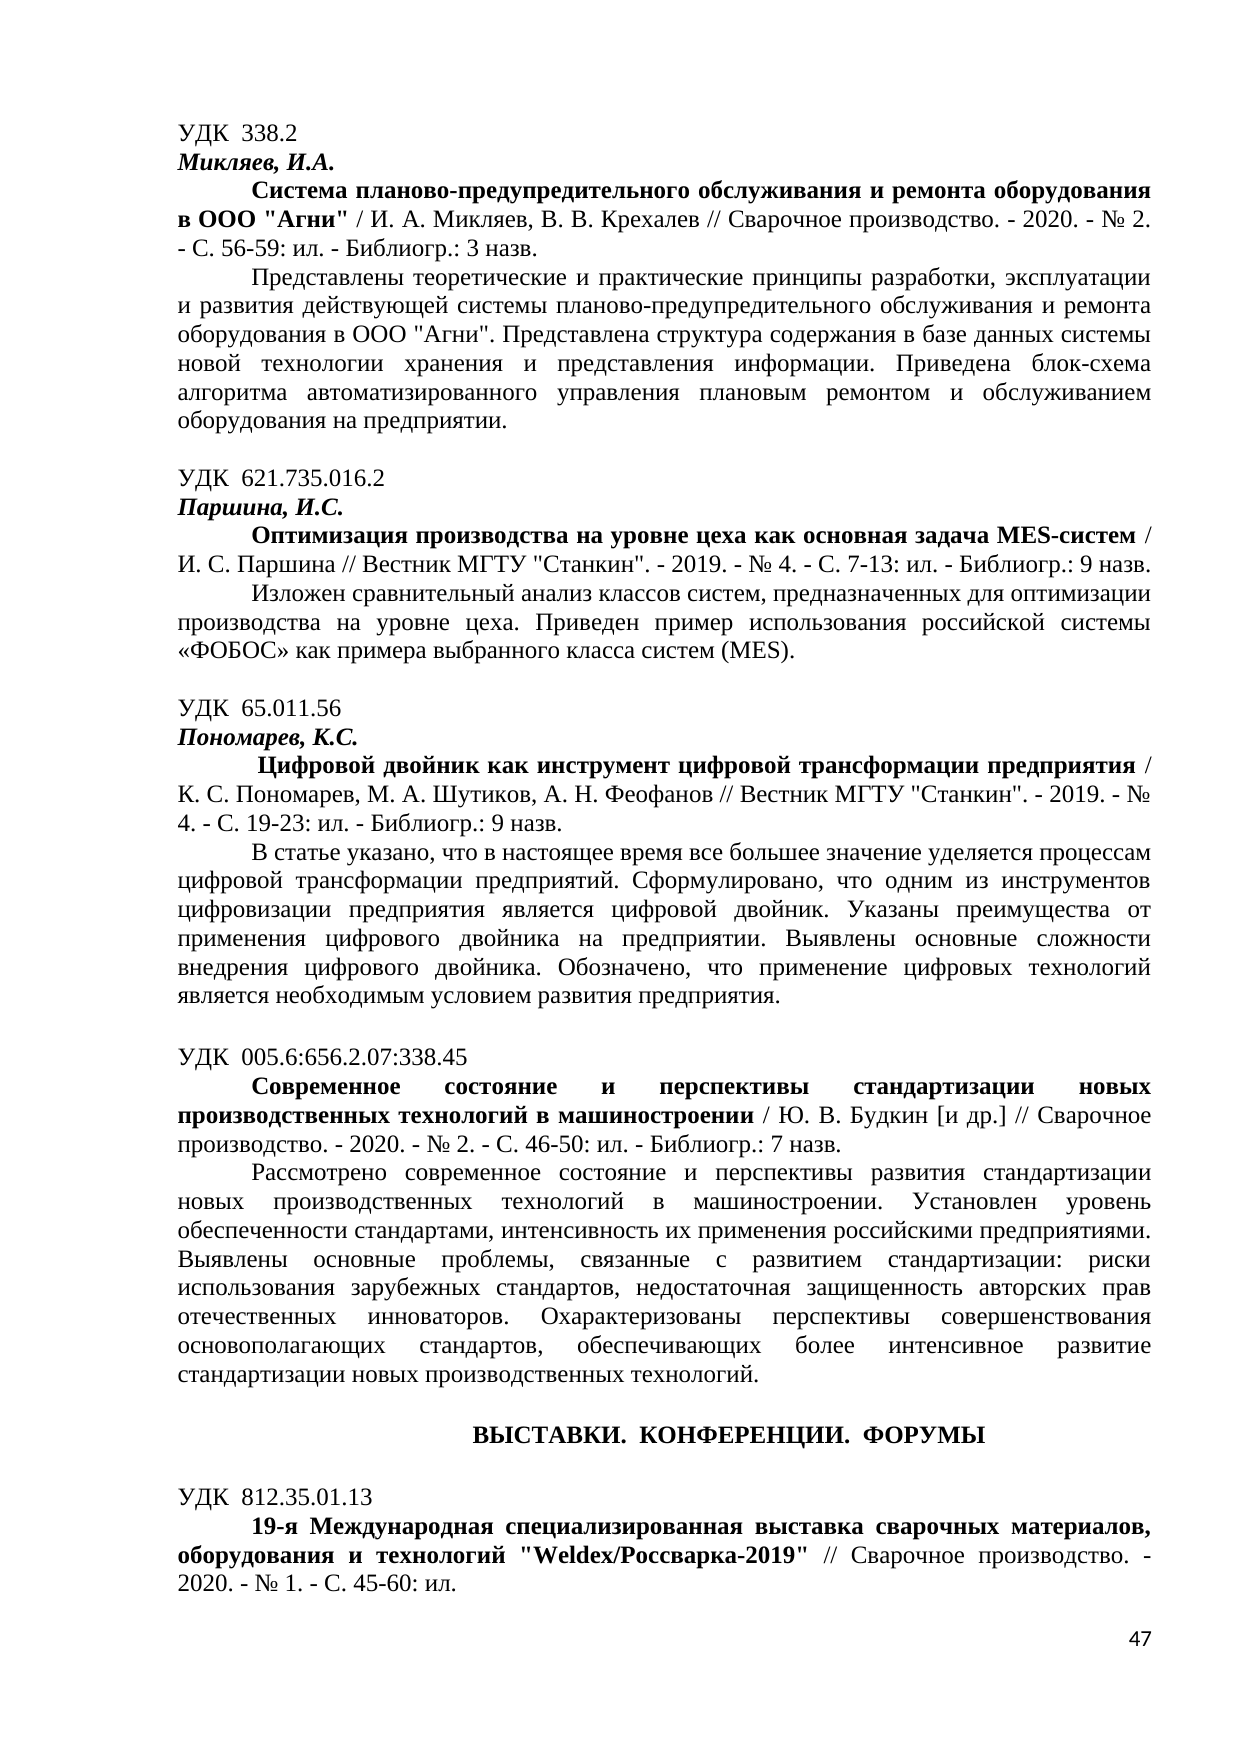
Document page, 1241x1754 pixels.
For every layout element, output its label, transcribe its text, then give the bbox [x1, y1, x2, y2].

text Оптимизация производства на уровне цеха как основная задача MES-систем / И. С. Паршина // Вестник МГТУ "Станкин". - 2019. - № 4. - С. 7-13: ил. - Библиогр.: 9 назв. [177, 521, 1152, 578]
text Микляев, И.А. [177, 147, 1152, 176]
text УДК 005.6:656.2.07:338.45 [177, 1042, 1152, 1071]
text Изложен сравнительный анализ классов систем, предназначенных для оптимизации производства на уровне цеха. Приведен пример использования российской системы «ФОБОС» как примера выбранного класса систем (MES). [177, 578, 1152, 664]
text Рассмотрено современное состояние и перспективы развития стандартизации новых производственных технологий в машиностроении. Установлен уровень обеспеченности стандартами, интенсивность их применения российскими предприятиями. Выявлены основные проблемы, связанные с развитием стандартизации: риски использования зарубежных стандартов, недостаточная защищенность авторских прав отечественных инноваторов. Охарактеризованы перспективы совершенствования основополагающих стандартов, обеспечивающих более интенсивное развитие стандартизации новых производственных технологий. [177, 1157, 1152, 1387]
text УДК 338.2 [177, 118, 1152, 147]
text Современное состояние и перспективы стандартизации новых производственных технологий в машиностроении / Ю. В. Будкин [и др.] // Сварочное производство. - 2020. - № 2. - С. 46-50: ил. - Библиогр.: 7 назв. [177, 1071, 1152, 1157]
text 19-я Международная специализированная выставка сварочных материалов, оборудования и технологий "Weldex/Россварка-2019" // Сварочное производство. - 2020. - № 1. - С. 45-60: ил. [177, 1511, 1152, 1597]
text УДК 621.735.016.2 [177, 463, 1152, 492]
text УДК 812.35.01.13 [177, 1482, 1152, 1511]
text Цифровой двойник как инструмент цифровой трансформации предприятия / К. С. Пономарев, М. А. Шутиков, А. Н. Феофанов // Вестник МГТУ "Станкин". - 2019. - № 4. - С. 19-23: ил. - Библиогр.: 9 назв. [177, 751, 1152, 837]
text В статье указано, что в настоящее время все большее значение уделяется процессам цифровой трансформации предприятий. Сформулировано, что одним из инструментов цифровизации предприятия является цифровой двойник. Указаны преимущества от применения цифрового двойника на предприятии. Выявлены основные сложности внедрения цифрового двойника. Обозначено, что применение цифровых технологий является необходимым условием развития предприятия. [177, 837, 1152, 1009]
text Система планово-предупредительного обслуживания и ремонта оборудования в ООО "Агни" / И. А. Микляев, В. В. Крехалев // Сварочное производство. - 2020. - № 2. - С. 56-59: ил. - Библиогр.: 3 назв. [177, 176, 1152, 262]
text Пономарев, К.С. [177, 722, 1152, 751]
text Представлены теоретические и практические принципы разработки, эксплуатации и развития действующей системы планово-предупредительного обслуживания и ремонта оборудования в ООО "Агни". Представлена структура содержания в базе данных системы новой технологии хранения и представления информации. Приведена блок-схема алгоритма автоматизированного управления плановым ремонтом и обслуживанием оборудования на предприятии. [177, 262, 1152, 434]
text УДК 65.011.56 [177, 693, 1152, 722]
text Паршина, И.С. [177, 492, 1152, 521]
text ВЫСТАВКИ. КОНФЕРЕНЦИИ. ФОРУМЫ [177, 1420, 1152, 1449]
